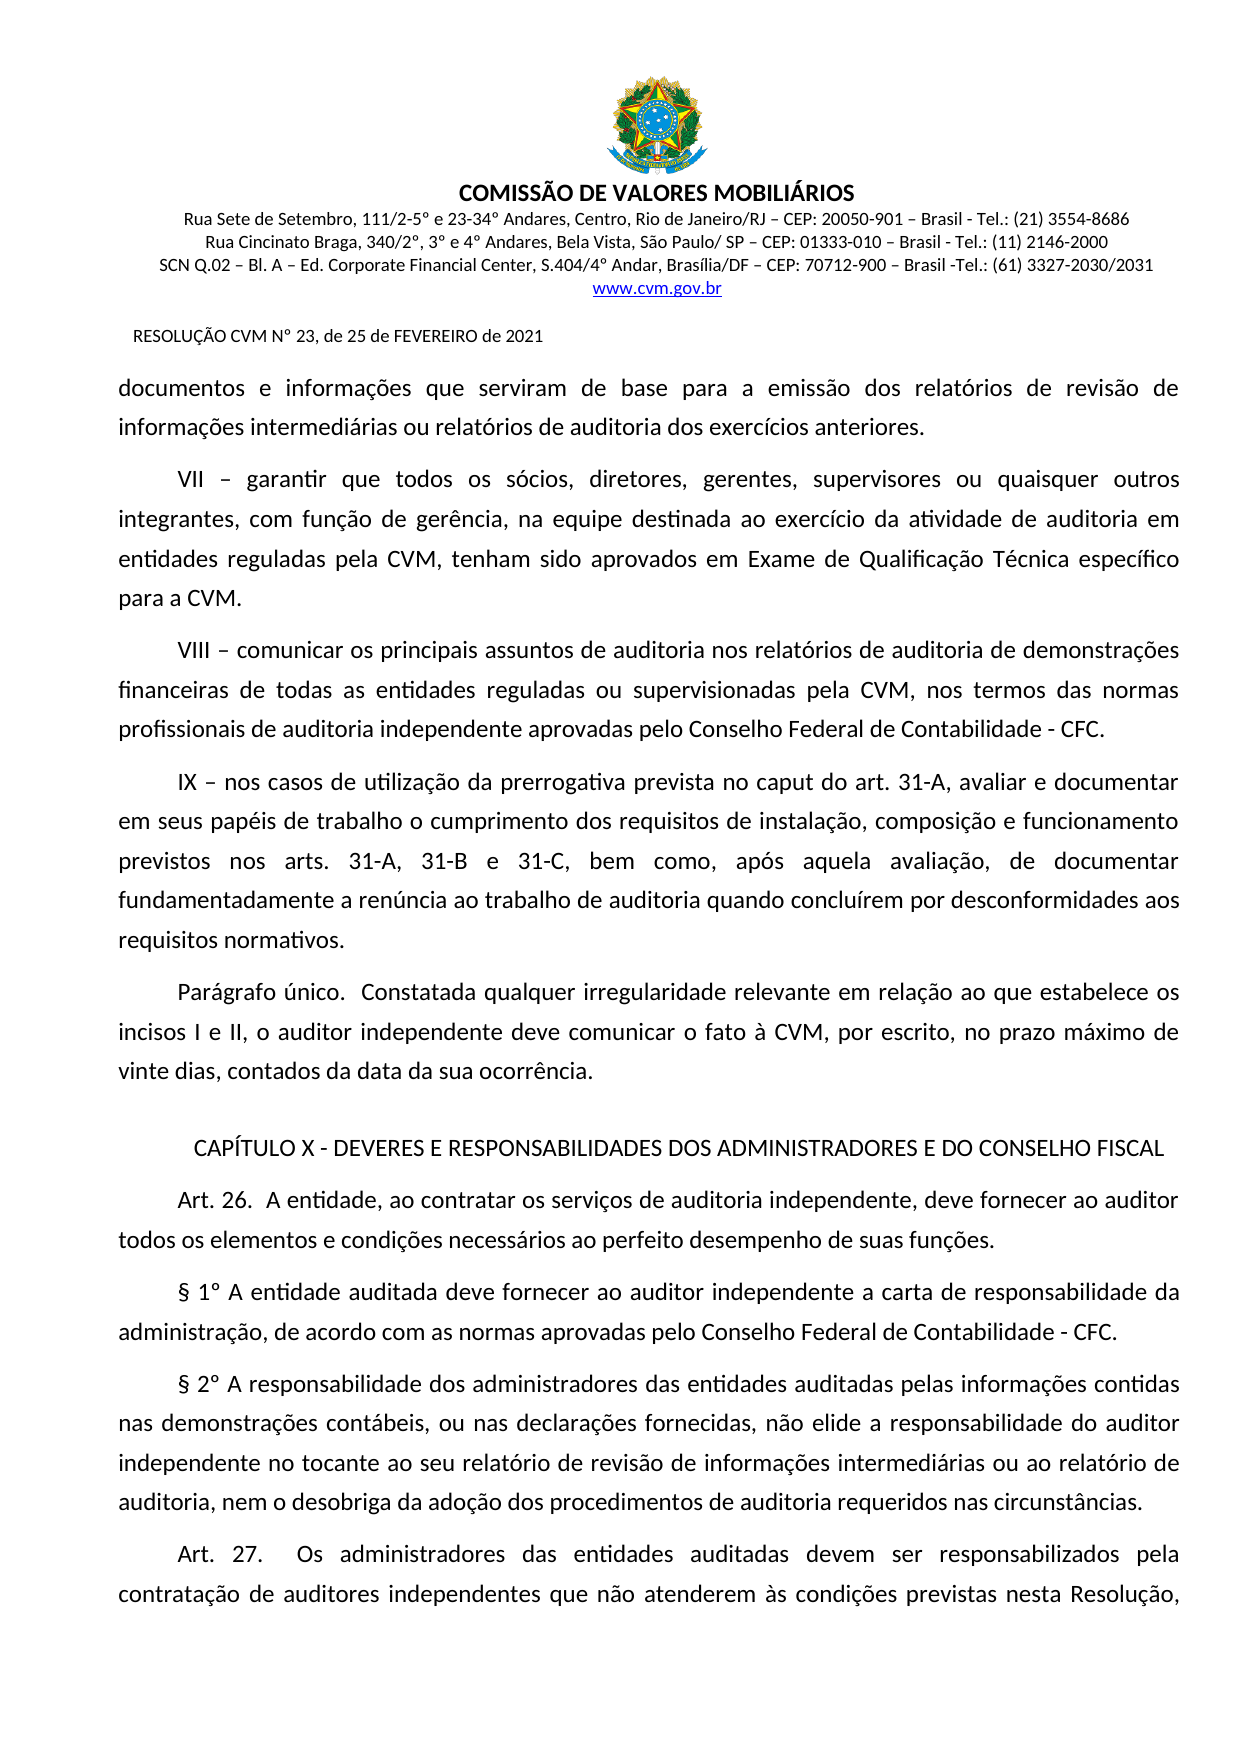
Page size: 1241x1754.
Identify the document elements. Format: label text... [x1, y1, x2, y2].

text § 1º A entidade auditada deve fornecer ao auditor independente a carta de responsabilidade da administração, de acordo com as normas aprovadas pelo Conselho Federal de Contabilidade - CFC. [118, 1276, 1181, 1346]
text VII – garantir que todos os sócios, diretores, gerentes, supervisores ou quaisquer outros integrantes, com função de gerência, na equipe destinada ao exercício da atividade de auditoria em entidades reguladas pela CVM, tenham sido aprovados em Exame de Qualificação Técnica específico para a CVM. [118, 464, 1181, 613]
text Parágrafo único. Constatada qualquer irregularidade relevante em relação ao que estabelece os incisos I e II, o auditor independente deve comunicar o fato à CVM, por escrito, no prazo máximo de vinte dias, contados da data da sua ocorrência. [118, 976, 1181, 1086]
text Art. 26. A entidade, ao contratar os serviços de auditoria independente, deve fornecer ao auditor todos os elementos e condições necessários ao perfeito desempenho de suas funções. [118, 1184, 1181, 1254]
text § 2º A responsabilidade dos administradores das entidades auditadas pelas informações contidas nas demonstrações contábeis, ou nas declarações fornecidas, não elide a responsabilidade do auditor independente no tocante ao seu relatório de revisão de informações intermediárias ou ao relatório de auditoria, nem o desobriga da adoção dos procedimentos de auditoria requeridos nas circunstâncias. [118, 1368, 1181, 1517]
text CAPÍTULO X - DEVERES E RESPONSABILIDADES DOS ADMINISTRADORES E DO CONSELHO FISCAL [118, 1132, 1181, 1163]
picture [603, 73, 711, 177]
text IX – nos casos de utilização da prerrogativa prevista no caput do art. 31-A, avaliar e documentar em seus papéis de trabalho o cumprimento dos requisitos de instalação, composição e funcionamento previstos nos arts. 31-A, 31-B e 31-C, bem como, após aquela avaliação, de documentar fundamentadamente a renúncia ao trabalho de auditoria quando concluírem por desconformidades aos requisitos normativos. [118, 766, 1181, 954]
text VIII – comunicar os principais assuntos de auditoria nos relatórios de auditoria de demonstrações financeiras de todas as entidades reguladas ou supervisionadas pela CVM, nos termos das normas profissionais de auditoria independente aprovadas pelo Conselho Federal de Contabilidade - CFC. [118, 634, 1181, 744]
